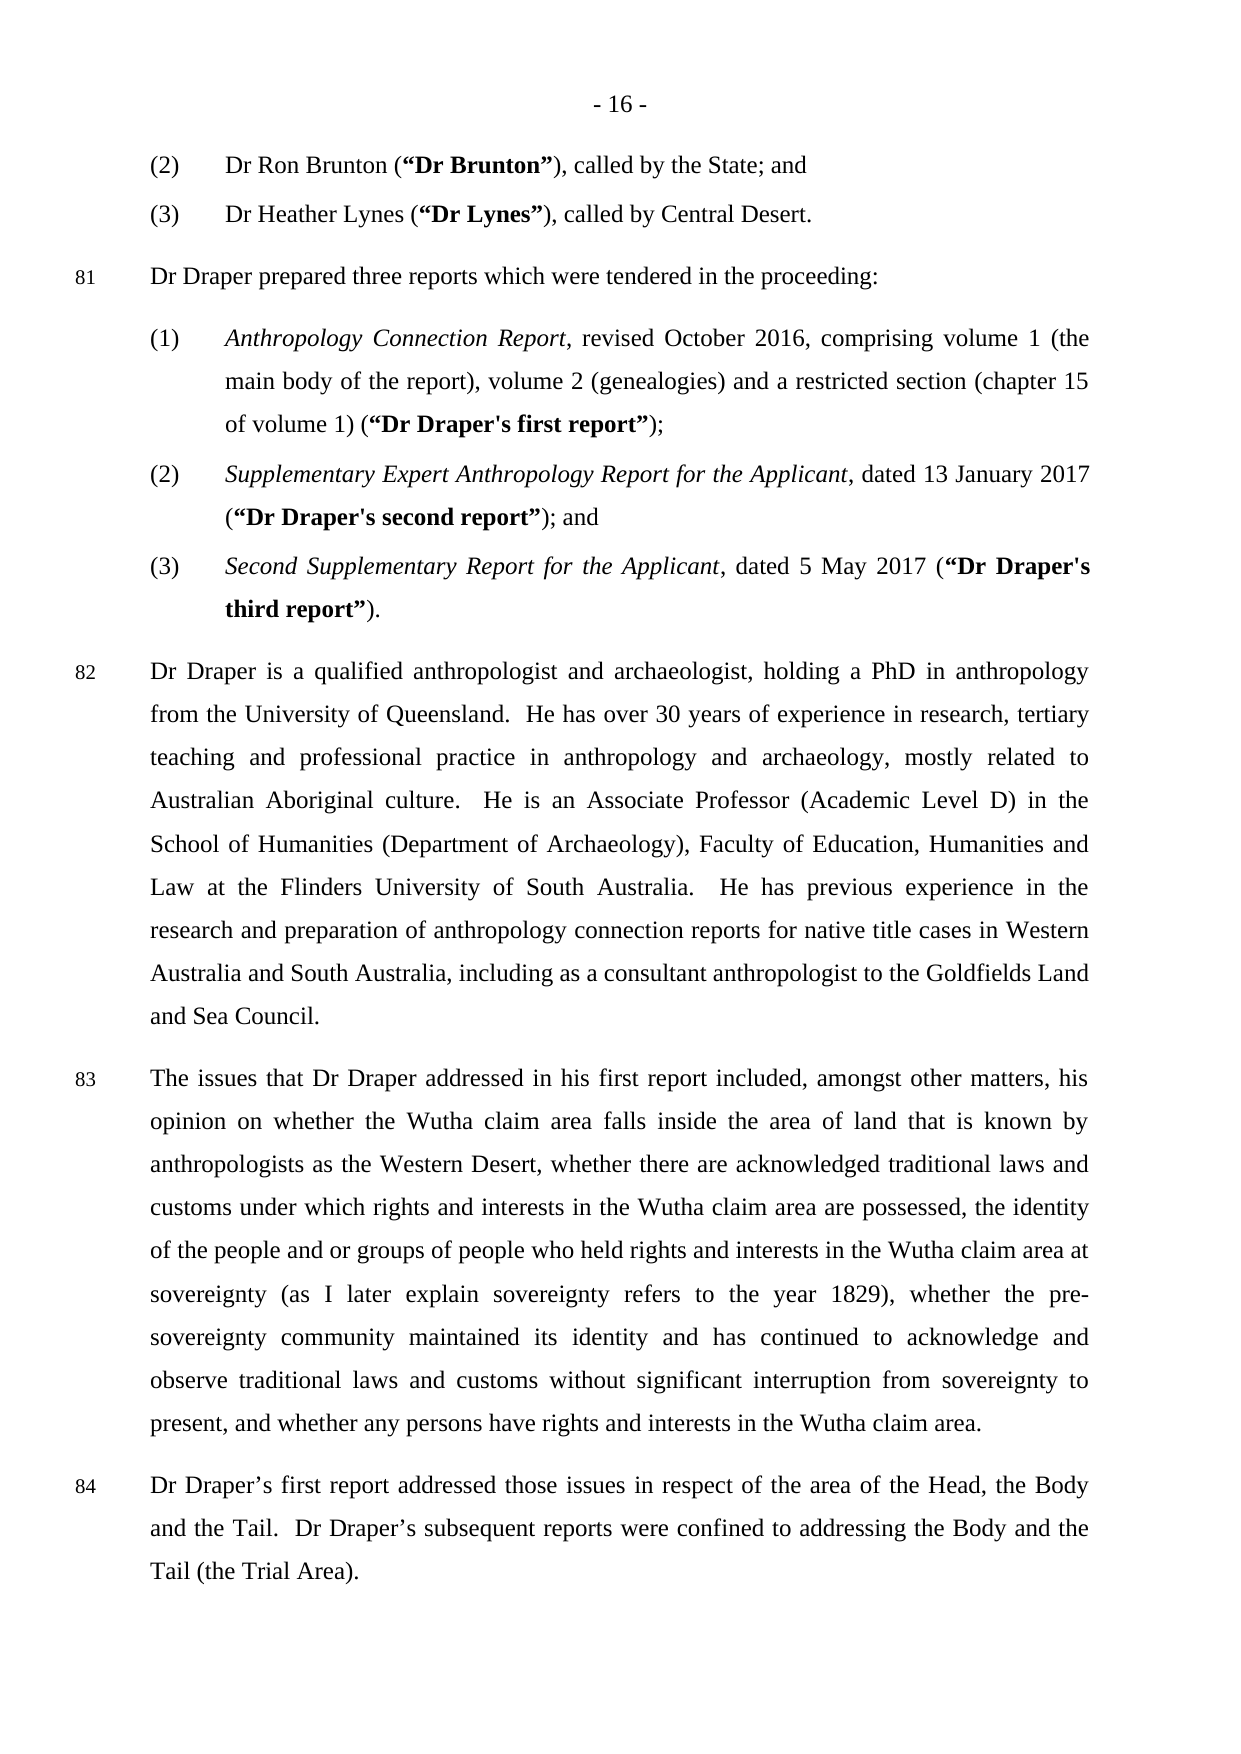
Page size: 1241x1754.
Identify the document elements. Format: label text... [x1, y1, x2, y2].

text Dr Draper prepared three reports which were tendered in the proceeding: [75, 261, 1090, 290]
list Second Supplementary Report for the Applicant, dated 5 May 2017 (“Dr Draper's third report”). [150, 551, 1090, 623]
list Dr Ron Brunton (“Dr Brunton”), called by the State; and [150, 150, 1090, 179]
text The issues that Dr Draper addressed in his first report included, amongst other matters, his opinion on whether the Wutha claim area falls inside the area of land that is known by anthropologists as the Western Desert, whether there are acknowledged traditional laws and customs under which rights and interests in the Wutha claim area are possessed, the identity of the people and or groups of people who held rights and interests in the Wutha claim area at sovereignty (as I later explain sovereignty refers to the year 1829), whether the pre-sovereignty community maintained its identity and has continued to acknowledge and observe traditional laws and customs without significant interruption from sovereignty to present, and whether any persons have rights and interests in the Wutha claim area. [75, 1063, 1090, 1437]
text Dr Draper is a qualified anthropologist and archaeologist, holding a PhD in anthropology from the University of Queensland. He has over 30 years of experience in research, tertiary teaching and professional practice in anthropology and archaeology, mostly related to Australian Aboriginal culture. He is an Associate Professor (Academic Level D) in the School of Humanities (Department of Archaeology), Faculty of Education, Humanities and Law at the Flinders University of South Australia. He has previous experience in the research and preparation of anthropology connection reports for native title cases in Western Australia and South Australia, including as a consultant anthropologist to the Goldfields Land and Sea Council. [75, 656, 1090, 1030]
list Anthropology Connection Report, revised October 2016, comprising volume 1 (the main body of the report), volume 2 (genealogies) and a restricted section (chapter 15 of volume 1) (“Dr Draper's first report”); [150, 323, 1090, 438]
text Dr Draper’s first report addressed those issues in respect of the area of the Head, the Body and the Tail. Dr Draper’s subsequent reports were confined to addressing the Body and the Tail (the Trial Area). [75, 1470, 1090, 1585]
list Dr Heather Lynes (“Dr Lynes”), called by Central Desert. [150, 199, 1090, 228]
list Supplementary Expert Anthropology Report for the Applicant, dated 13 January 2017 (“Dr Draper's second report”); and [150, 459, 1090, 531]
